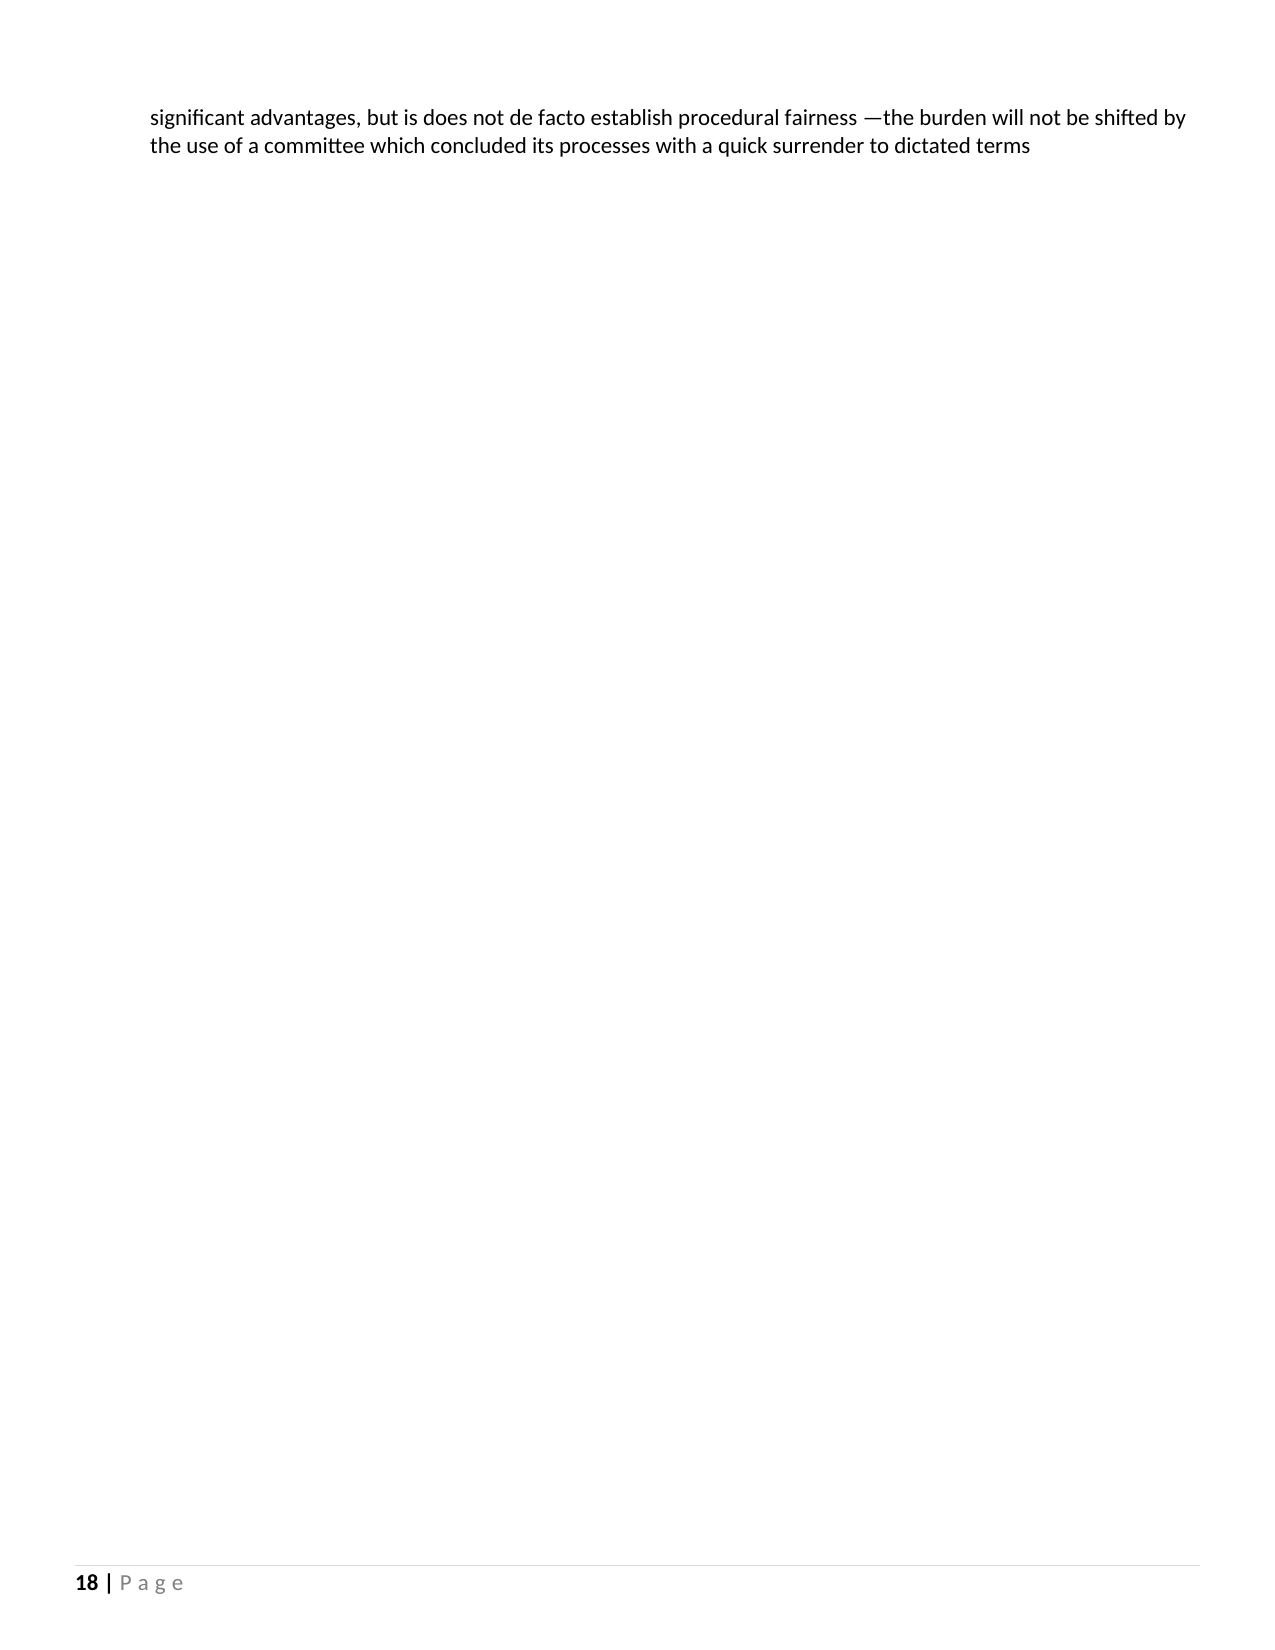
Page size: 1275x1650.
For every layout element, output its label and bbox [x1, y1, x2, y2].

list [112, 103, 1200, 159]
